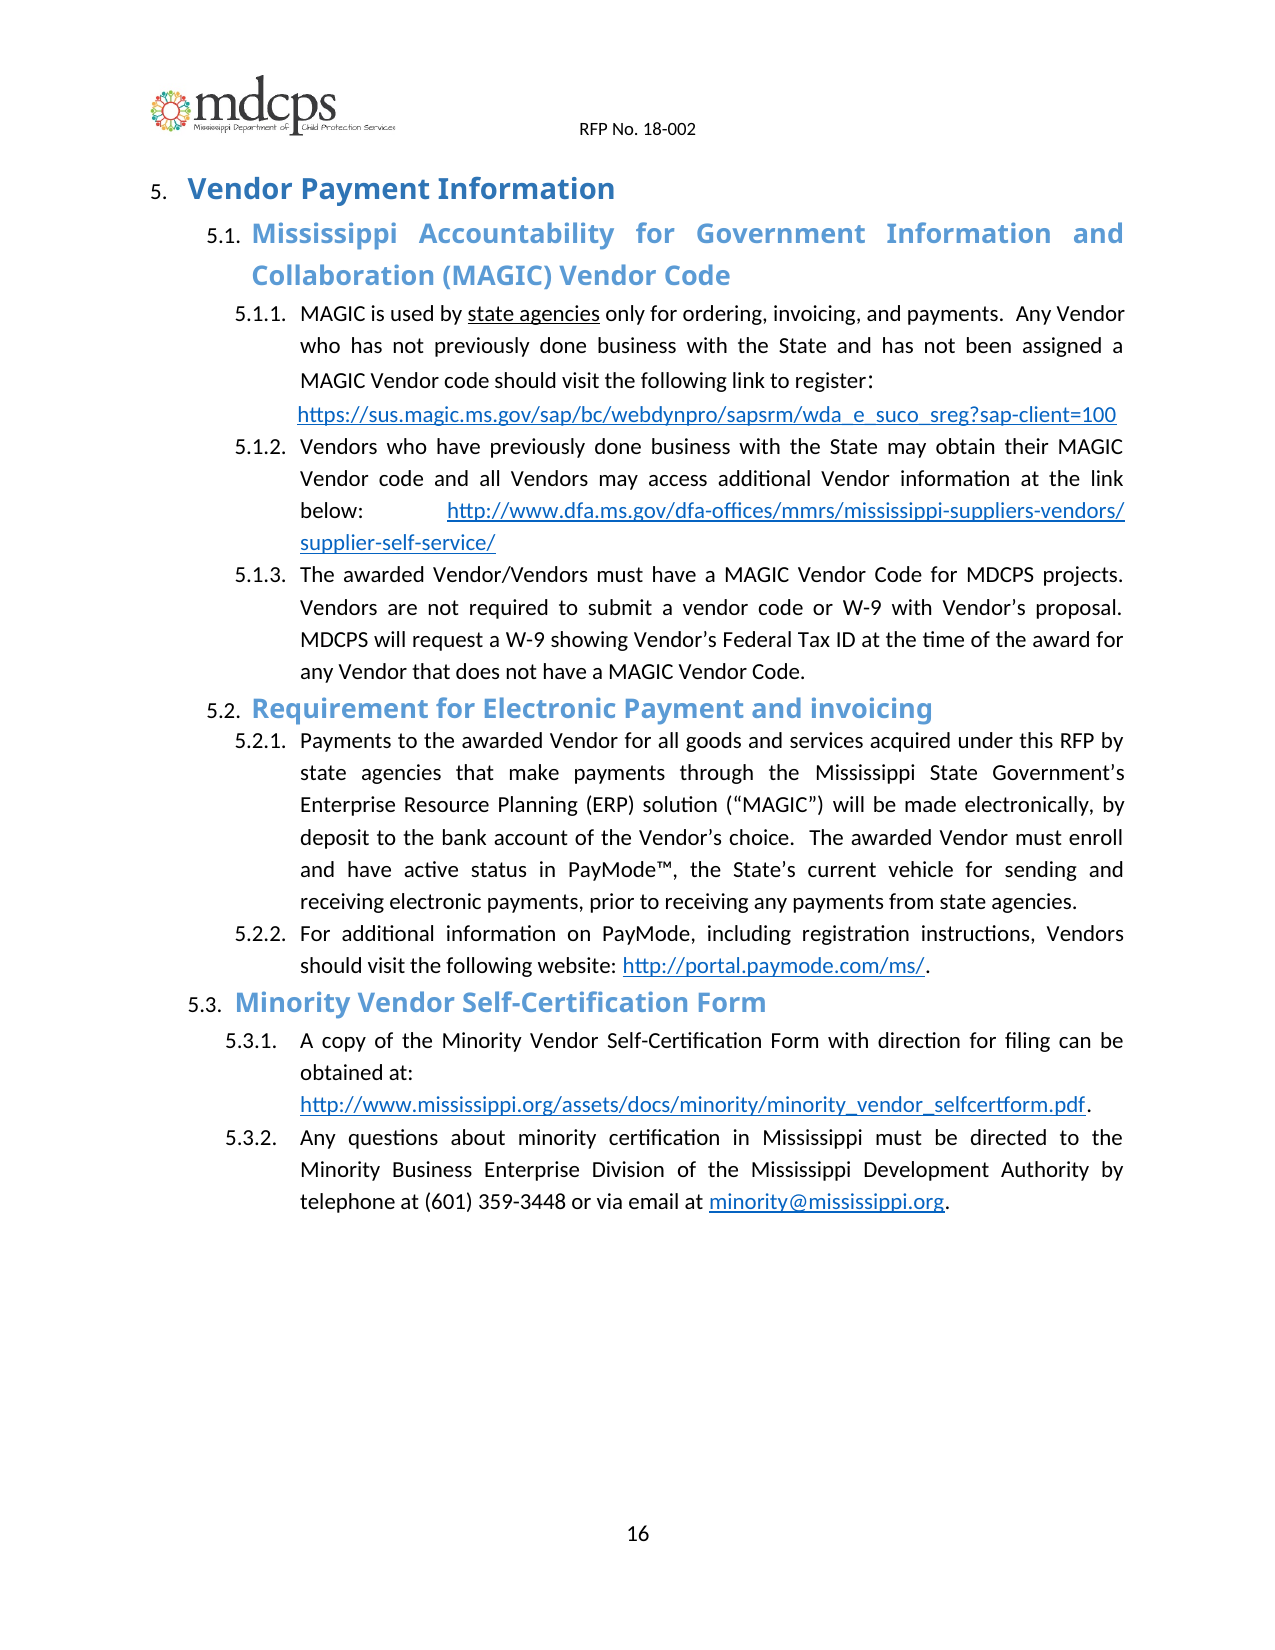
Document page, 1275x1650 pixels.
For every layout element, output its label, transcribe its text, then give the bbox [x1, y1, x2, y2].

list Requirement for Electronic Payment and invoicing [206, 689, 1125, 726]
list Minority Vendor Self-Certification Form [187, 984, 1125, 1021]
list https://sus.magic.ms.gov/sap/bc/webdynpro/sapsrm/wda_e_suco_sreg?sap-client=100 [291, 400, 1125, 428]
text Payments to the awarded Vendor for all goods and services acquired under this RFP by state agencies that make payments through the Mississippi State Government’s Enterprise Resource Planning (ERP) solution (“MAGIC”) will be made electronically, by deposit to the bank account of the Vendor’s choice. The awarded Vendor must enroll and have active status in PayMode™, the State’s current vehicle for sending and receiving electronic payments, prior to receiving any payments from state agencies. [234, 726, 1125, 915]
list Vendor Payment Information [150, 168, 1125, 208]
list Vendors who have previously done business with the State may obtain their MAGIC Vendor code and all Vendors may access additional Vendor information at the link below: http://www.dfa.ms.gov/dfa-offices/mmrs/mississippi-suppliers-vendors/supplier-self-service/ [234, 432, 1125, 556]
picture [150, 75, 395, 136]
list The awarded Vendor/Vendors must have a MAGIC Vendor Code for MDCPS projects. Vendors are not required to submit a vendor code or W-9 with Vendor’s proposal. MDCPS will request a W-9 showing Vendor’s Federal Tax ID at the time of the award for any Vendor that does not have a MAGIC Vendor Code. [234, 561, 1125, 685]
list Mississippi Accountability for Government Information and Collaboration (MAGIC) Vendor Code [206, 214, 1125, 293]
list http://www.mississippi.org/assets/docs/minority/minority_vendor_selfcertform.pdf. [300, 1091, 1125, 1118]
list MAGIC is used by state agencies only for ordering, invoicing, and payments. Any Vendor who has not previously done business with the State and has not been assigned a MAGIC Vendor code should visit the following link to register: [234, 299, 1125, 395]
list A copy of the Minority Vendor Self-Certification Form with direction for filing can be obtained at: [225, 1026, 1125, 1086]
text For additional information on PayMode, including registration instructions, Vendors should visit the following website: http://portal.paymode.com/ms/. [234, 919, 1125, 979]
list Any questions about minority certification in Mississippi must be directed to the Minority Business Enterprise Division of the Mississippi Development Authority by telephone at (601) 359-3448 or via email at minority@mississippi.org. [225, 1123, 1125, 1215]
